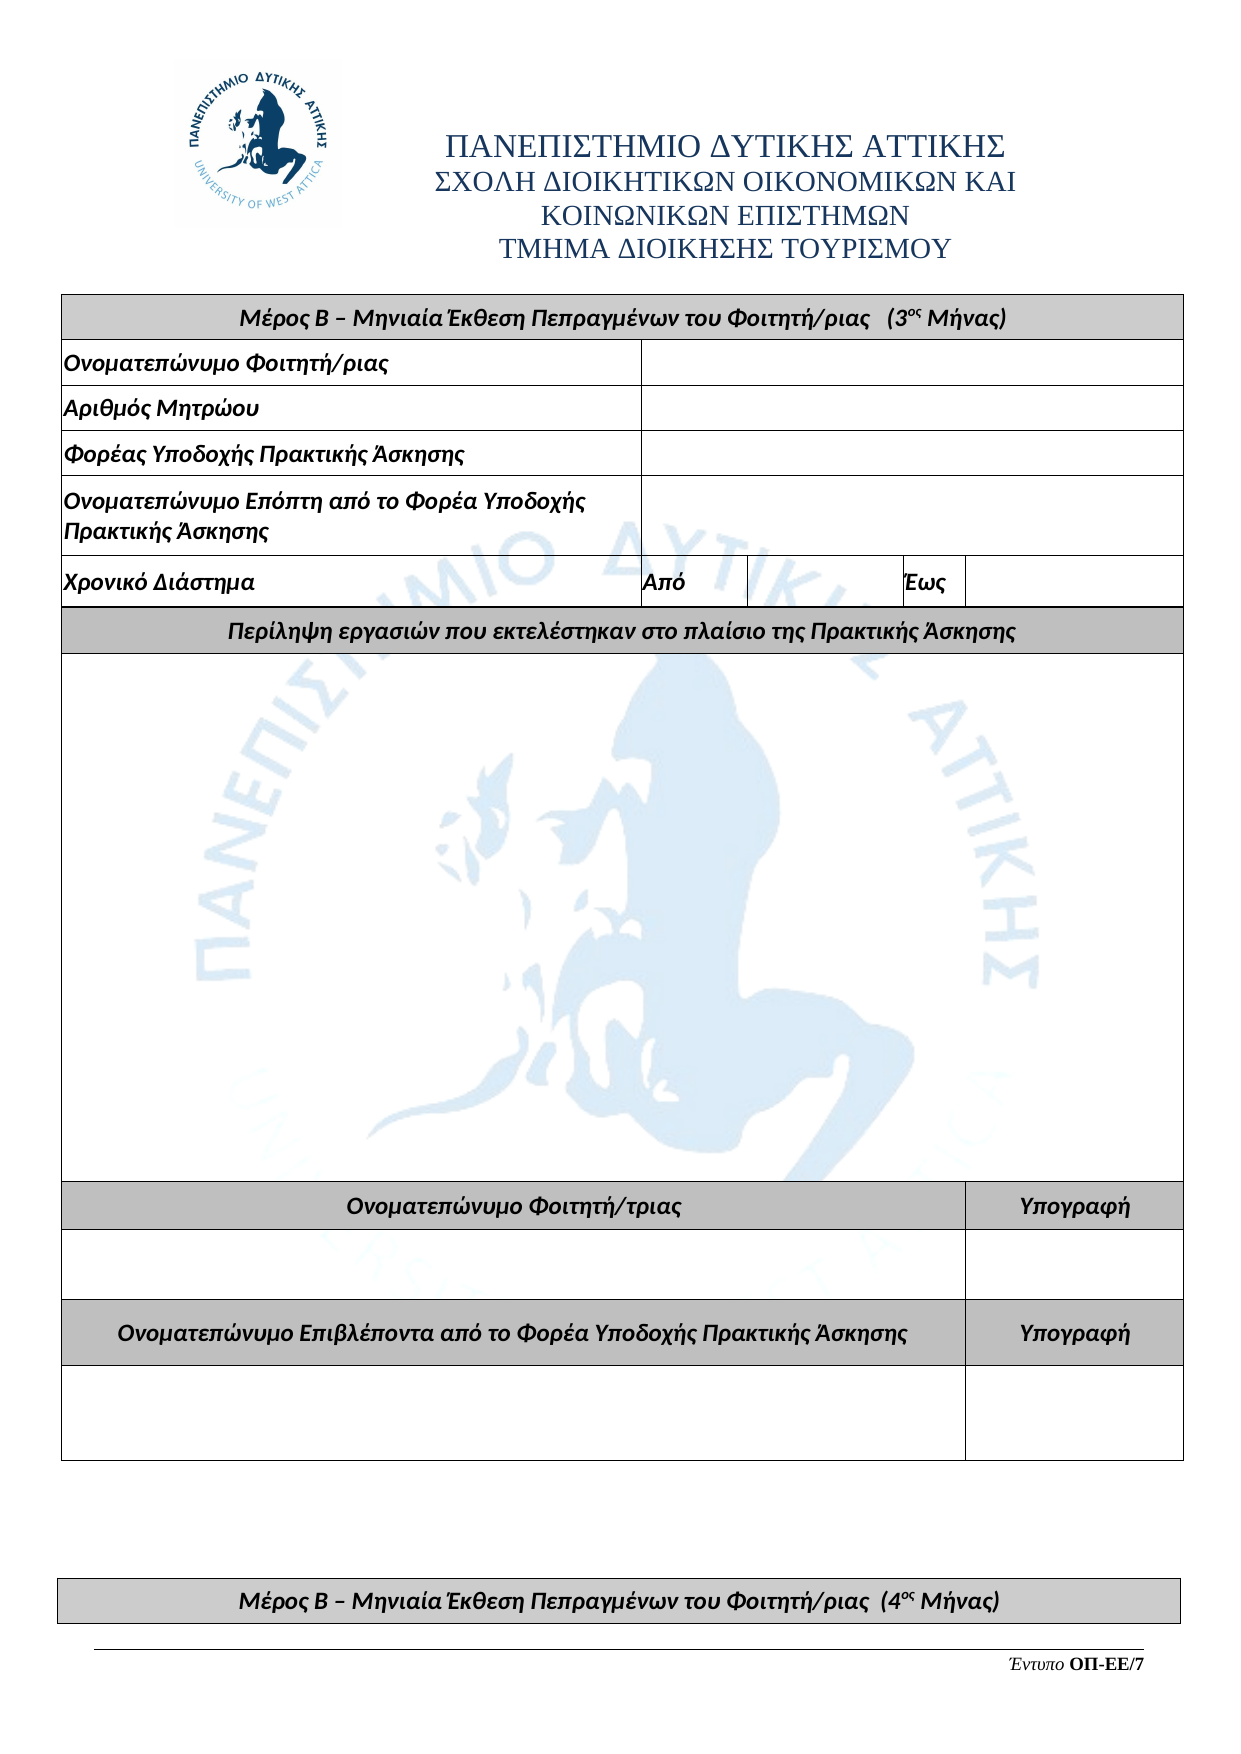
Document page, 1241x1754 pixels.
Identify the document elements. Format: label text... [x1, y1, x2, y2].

table_cell [62, 1230, 965, 1299]
table_cell Ονοματεπώνυμο Επιβλέποντα από το Φορέα Υποδοχής Πρακτικής Άσκησης [62, 1300, 965, 1365]
table_cell Ονοματεπώνυμο Φοιτητή/ριας [62, 340, 641, 384]
table_cell Αριθμός Μητρώου [62, 386, 641, 430]
picture [173, 59, 343, 228]
table_cell [748, 556, 903, 606]
table_cell [966, 556, 1183, 606]
table_cell Έως [904, 556, 965, 606]
table_cell [642, 340, 1183, 384]
table_cell Φορέας Υποδοχής Πρακτικής Άσκησης [62, 431, 641, 475]
table_cell Χρονικό Διάστημα [62, 556, 641, 606]
table_cell [62, 654, 1183, 1181]
table_cell [642, 431, 1183, 475]
table_cell [966, 1230, 1183, 1299]
table_cell Ονοματεπώνυμο Φοιτητή/τριας [62, 1182, 965, 1229]
table_cell Από [642, 556, 747, 606]
table_cell [966, 1366, 1183, 1460]
table_cell Υπογραφή [966, 1182, 1183, 1229]
table_cell Περίληψη εργασιών που εκτελέστηκαν στο πλαίσιο της Πρακτικής Άσκησης [62, 608, 1183, 653]
table_cell [62, 1366, 965, 1460]
table_cell [642, 476, 1183, 555]
table_header Μέρος Β – Μηνιαία Έκθεση Πεπραγμένων του Φοιτητή/ριας (4ος Μήνας) [58, 1579, 1180, 1623]
table_cell Υπογραφή [966, 1300, 1183, 1365]
table_cell Ονοματεπώνυμο Επόπτη από το Φορέα Υποδοχής Πρακτικής Άσκησης [62, 476, 641, 555]
table_header Μέρος Β – Μηνιαία Έκθεση Πεπραγμένων του Φοιτητή/ριας (3ος Μήνας) [62, 295, 1183, 339]
table_cell [642, 386, 1183, 430]
